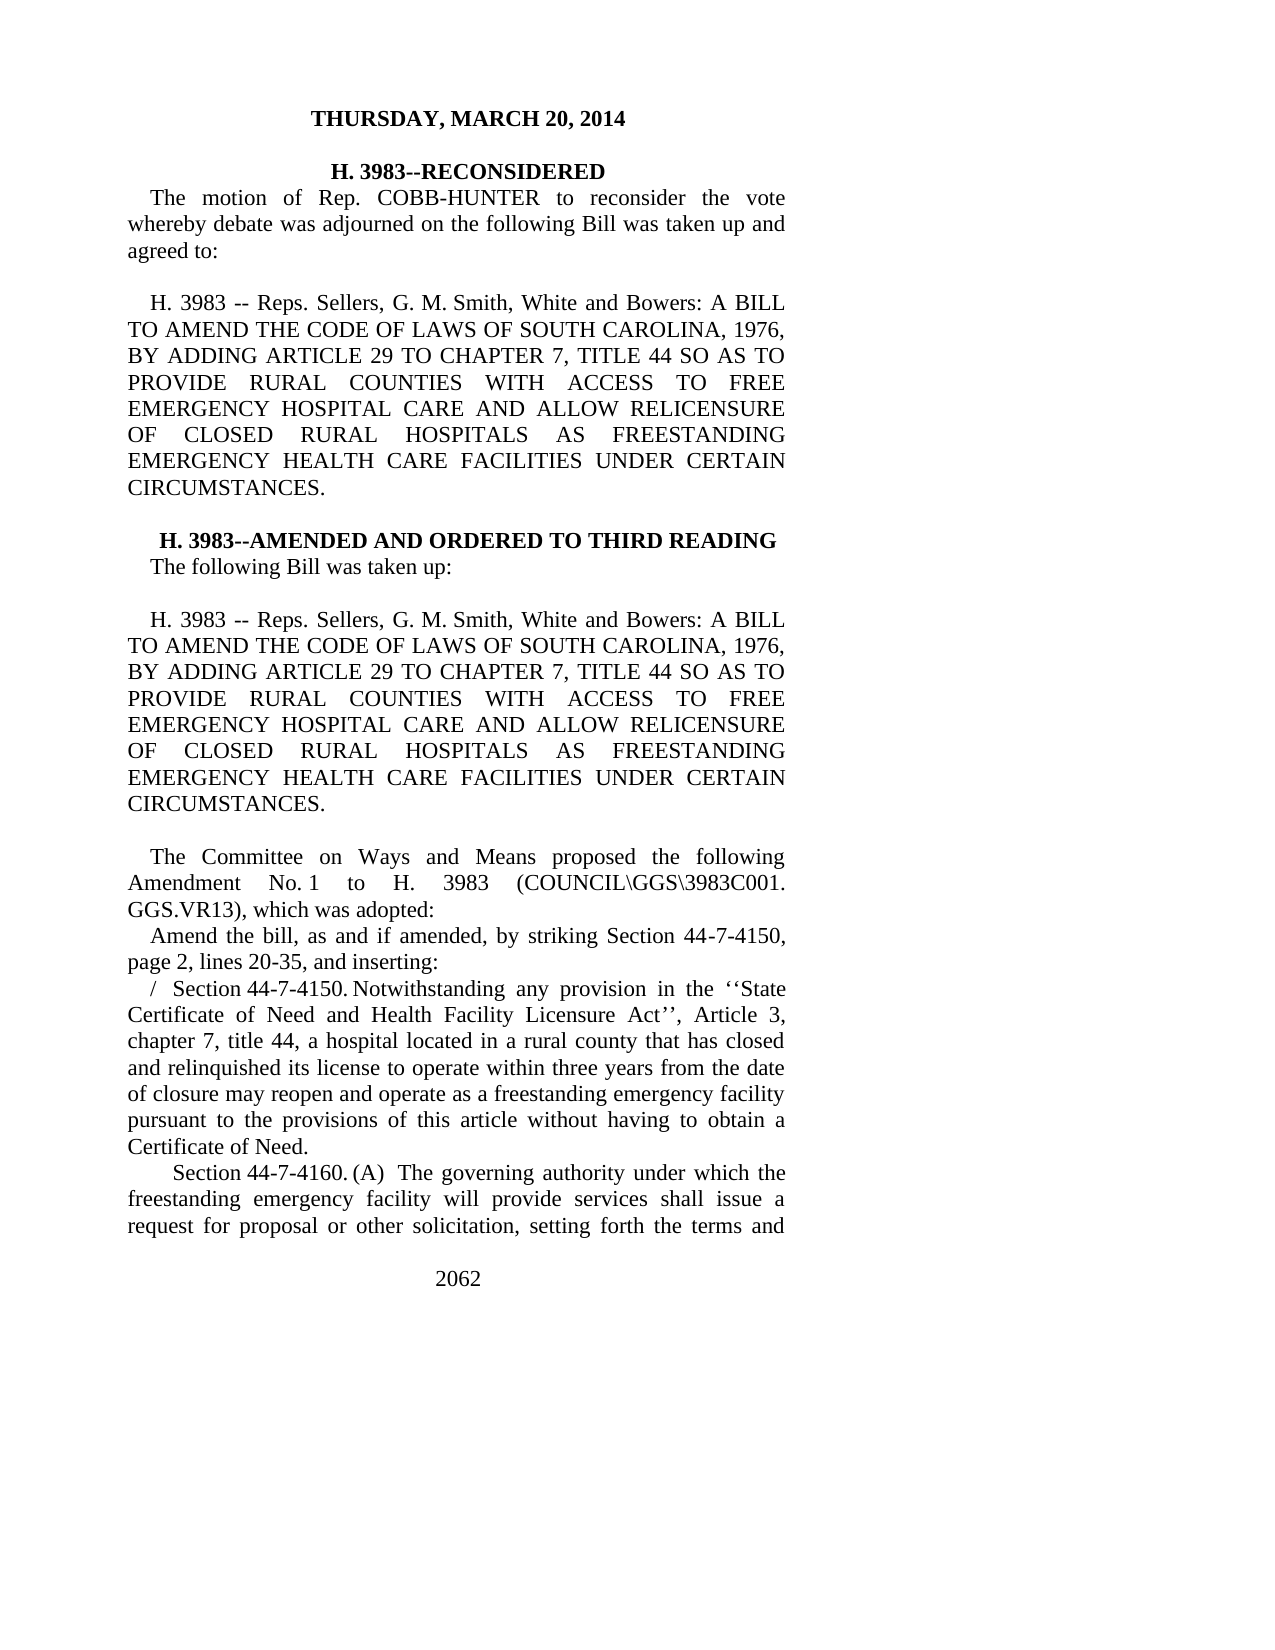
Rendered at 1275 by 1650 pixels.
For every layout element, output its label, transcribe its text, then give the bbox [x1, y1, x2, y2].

text / Section 44-7-4150. Notwithstanding any provision in the ‘‘State Certificate of Need and Health Facility Licensure Act’’, Article 3, chapter 7, title 44, a hospital located in a rural county that has closed and relinquished its license to operate within three years from the date of closure may reopen and operate as a freestanding emergency facility pursuant to the provisions of this article without having to obtain a Certificate of Need. [127, 975, 786, 1159]
text H. 3983 -- Reps. Sellers, G. M. Smith, White and Bowers: A BILL TO AMEND THE CODE OF LAWS OF SOUTH CAROLINA, 1976, BY ADDING ARTICLE 29 TO CHAPTER 7, TITLE 44 SO AS TO PROVIDE RURAL COUNTIES WITH ACCESS TO FREE EMERGENCY HOSPITAL CARE AND ALLOW RELICENSURE OF CLOSED RURAL HOSPITALS AS FREESTANDING EMERGENCY HEALTH CARE FACILITIES UNDER CERTAIN CIRCUMSTANCES. [127, 289, 786, 500]
text H. 3983--RECONSIDERED [127, 158, 786, 184]
text Amend the bill, as and if amended, by striking Section 44-7-4150, page 2, lines 20-35, and inserting: [127, 922, 786, 975]
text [127, 1159, 786, 1238]
text The following Bill was taken up: [127, 553, 786, 579]
text H. 3983 -- Reps. Sellers, G. M. Smith, White and Bowers: A BILL TO AMEND THE CODE OF LAWS OF SOUTH CAROLINA, 1976, BY ADDING ARTICLE 29 TO CHAPTER 7, TITLE 44 SO AS TO PROVIDE RURAL COUNTIES WITH ACCESS TO FREE EMERGENCY HOSPITAL CARE AND ALLOW RELICENSURE OF CLOSED RURAL HOSPITALS AS FREESTANDING EMERGENCY HEALTH CARE FACILITIES UNDER CERTAIN CIRCUMSTANCES. [127, 606, 786, 817]
text H. 3983--AMENDED AND ORDERED TO THIRD READING [127, 527, 786, 553]
text The motion of Rep. COBB-HUNTER to reconsider the vote whereby debate was adjourned on the following Bill was taken up and agreed to: [127, 184, 786, 263]
text The Committee on Ways and Means proposed the following Amendment No. 1 to H. 3983 (COUNCIL\GGS\3983C001. GGS.VR13), which was adopted: [127, 843, 786, 922]
